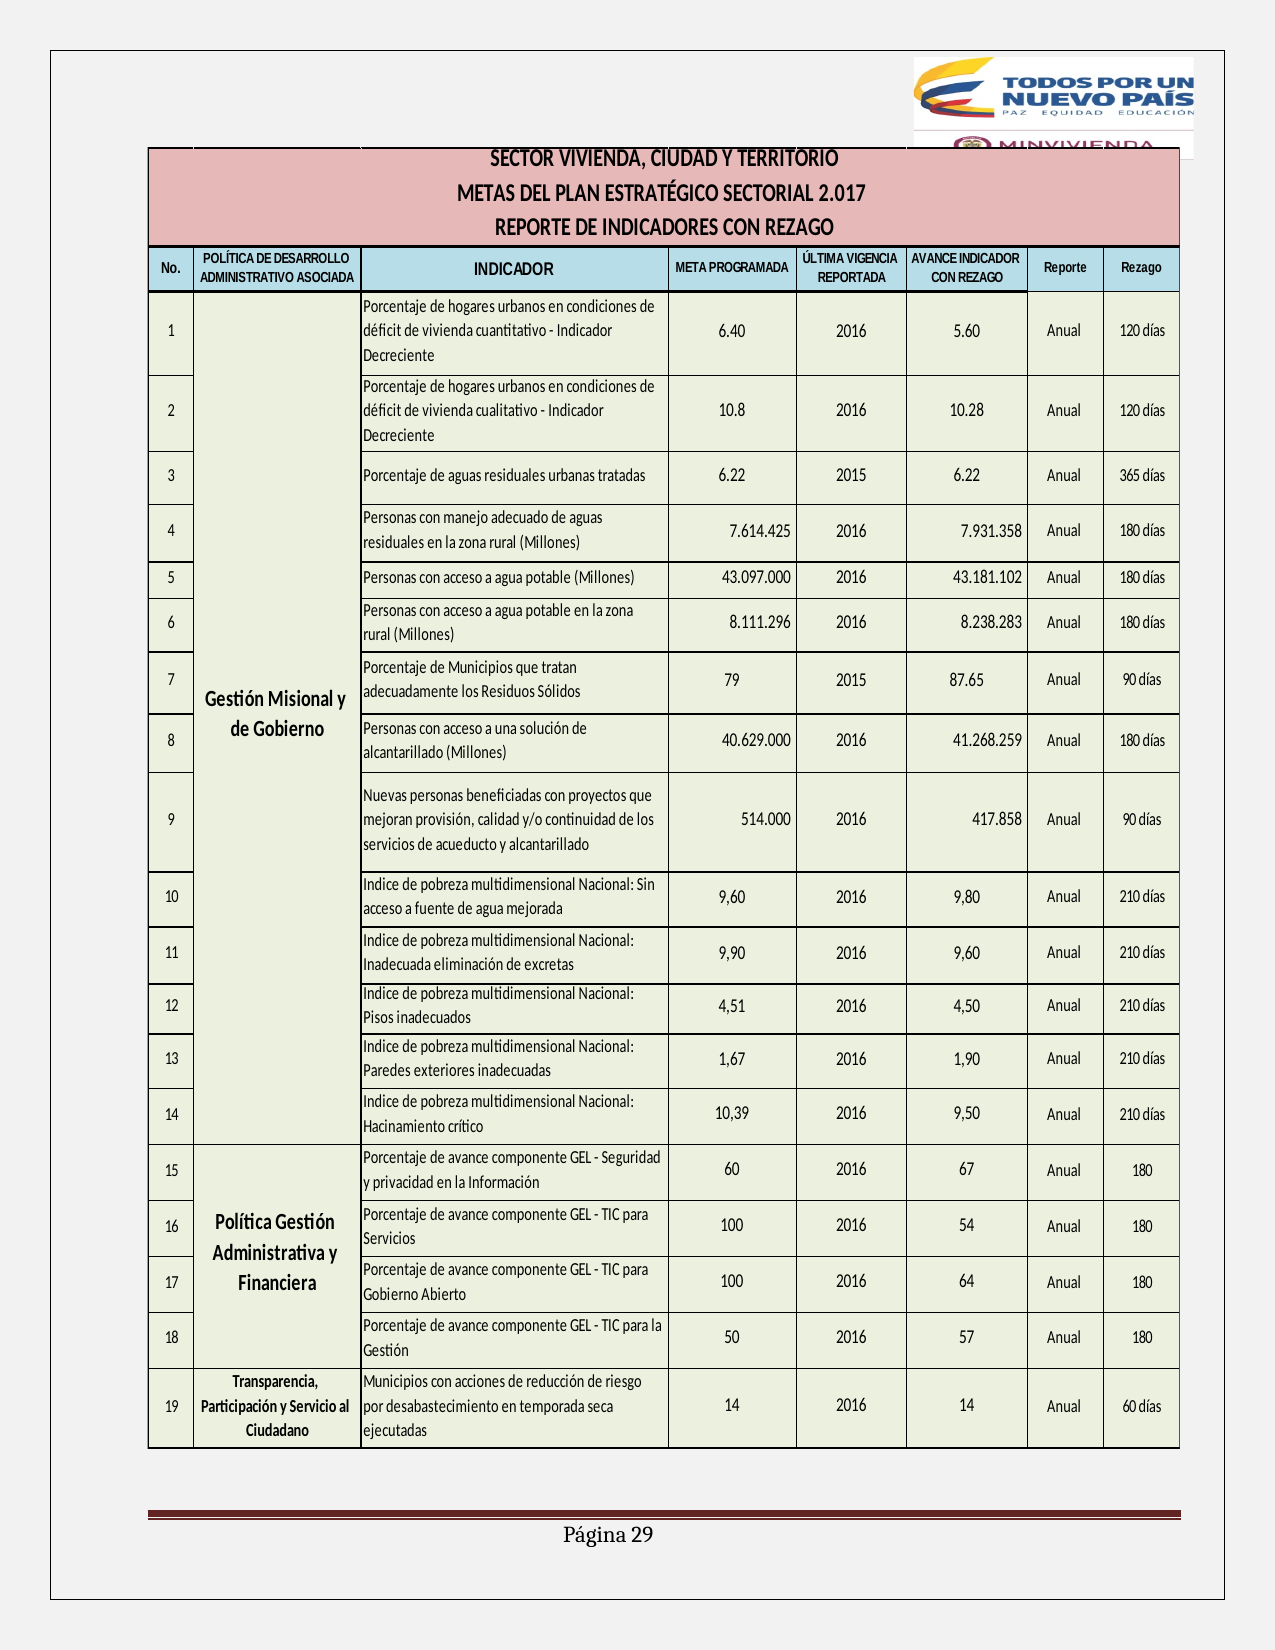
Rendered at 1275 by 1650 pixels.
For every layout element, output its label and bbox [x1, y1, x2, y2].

picture [913, 57, 1194, 160]
